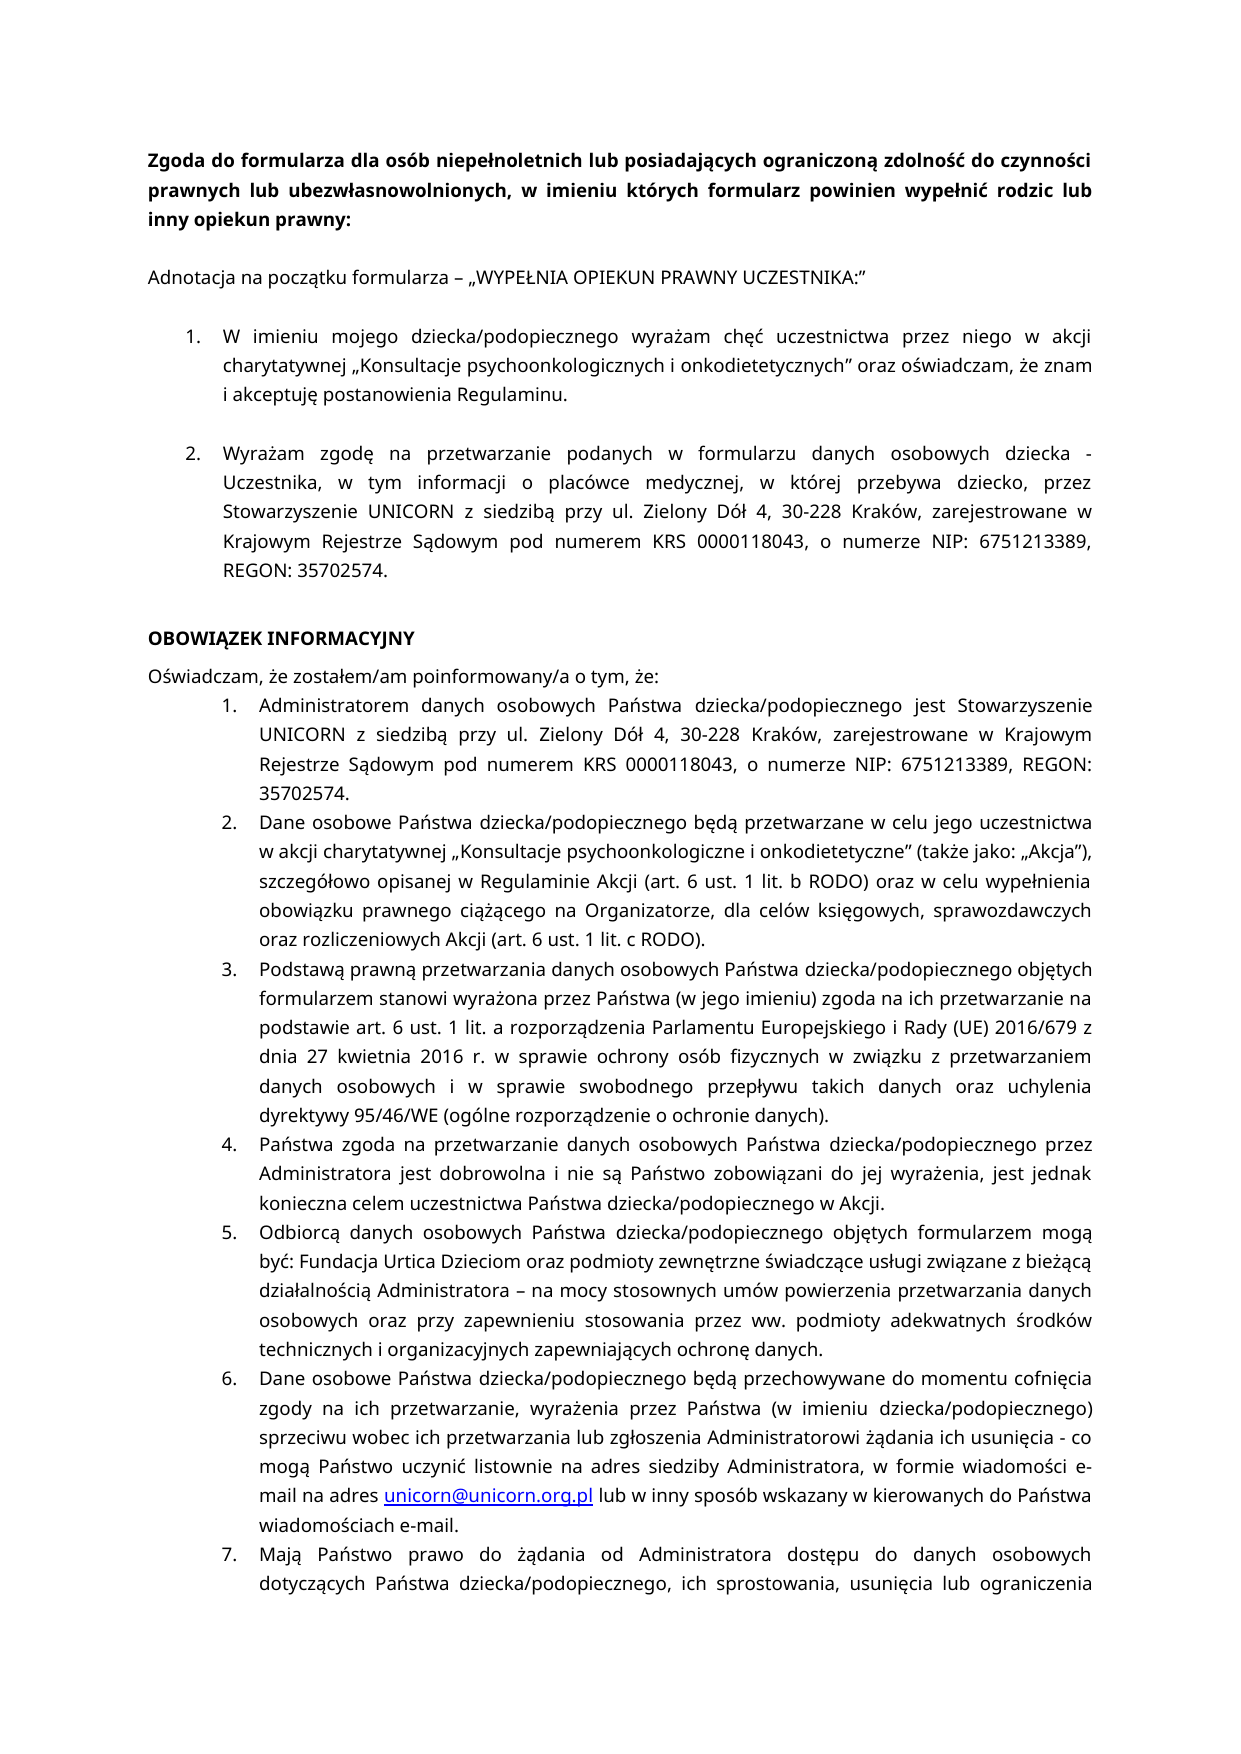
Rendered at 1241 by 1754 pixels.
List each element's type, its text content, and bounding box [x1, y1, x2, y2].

list W imieniu mojego dziecka/podopiecznego wyrażam chęć uczestnictwa przez niego w akcji charytatywnej „Konsultacje psychoonkologicznych i onkodietetycznych” oraz oświadczam, że znam i akceptuję postanowienia Regulaminu. [185, 323, 1093, 407]
text Oświadczam, że zostałem/am poinformowany/a o tym, że: [148, 663, 1093, 689]
text OBOWIĄZEK INFORMACYJNY [148, 625, 1093, 650]
list Wyrażam zgodę na przetwarzanie podanych w formularzu danych osobowych dziecka - Uczestnika, w tym informacji o placówce medycznej, w której przebywa dziecko, przez Stowarzyszenie UNICORN z siedzibą przy ul. Zielony Dół 4, 30-228 Kraków, zarejestrowane w Krajowym Rejestrze Sądowym pod numerem KRS 0000118043, o numerze NIP: 6751213389, REGON: 35702574. [185, 440, 1093, 583]
list Państwa zgoda na przetwarzanie danych osobowych Państwa dziecka/podopiecznego przez Administratora jest dobrowolna i nie są Państwo zobowiązani do jej wyrażenia, jest jednak konieczna celem uczestnictwa Państwa dziecka/podopiecznego w Akcji. [221, 1131, 1093, 1216]
list Podstawą prawną przetwarzania danych osobowych Państwa dziecka/podopiecznego objętych formularzem stanowi wyrażona przez Państwa (w jego imieniu) zgoda na ich przetwarzanie na podstawie art. 6 ust. 1 lit. a rozporządzenia Parlamentu Europejskiego i Rady (UE) 2016/679 z dnia 27 kwietnia 2016 r. w sprawie ochrony osób fizycznych w związku z przetwarzaniem danych osobowych i w sprawie swobodnego przepływu takich danych oraz uchylenia dyrektywy 95/46/WE (ogólne rozporządzenie o ochronie danych). [221, 956, 1093, 1128]
text Adnotacja na początku formularza – „WYPEŁNIA OPIEKUN PRAWNY UCZESTNIKA:” [148, 265, 1093, 290]
text Zgoda do formularza dla osób niepełnoletnich lub posiadających ograniczoną zdolność do czynności prawnych lub ubezwłasnowolnionych, w imieniu których formularz powinien wypełnić rodzic lub inny opiekun prawny: [148, 148, 1093, 232]
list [221, 1541, 1093, 1596]
list Administratorem danych osobowych Państwa dziecka/podopiecznego jest Stowarzyszenie UNICORN z siedzibą przy ul. Zielony Dół 4, 30-228 Kraków, zarejestrowane w Krajowym Rejestrze Sądowym pod numerem KRS 0000118043, o numerze NIP: 6751213389, REGON: 35702574. [221, 692, 1093, 806]
list Dane osobowe Państwa dziecka/podopiecznego będą przetwarzane w celu jego uczestnictwa w akcji charytatywnej „Konsultacje psychoonkologiczne i onkodietetyczne” (także jako: „Akcja”), szczegółowo opisanej w Regulaminie Akcji (art. 6 ust. 1 lit. b RODO) oraz w celu wypełnienia obowiązku prawnego ciążącego na Organizatorze, dla celów księgowych, sprawozdawczych oraz rozliczeniowych Akcji (art. 6 ust. 1 lit. c RODO). [221, 809, 1093, 952]
list Dane osobowe Państwa dziecka/podopiecznego będą przechowywane do momentu cofnięcia zgody na ich przetwarzanie, wyrażenia przez Państwa (w imieniu dziecka/podopiecznego) sprzeciwu wobec ich przetwarzania lub zgłoszenia Administratorowi żądania ich usunięcia - co mogą Państwo uczynić listownie na adres siedziby Administratora, w formie wiadomości e-mail na adres unicorn@unicorn.org.pl lub w inny sposób wskazany w kierowanych do Państwa wiadomościach e-mail. [221, 1366, 1093, 1537]
list Odbiorcą danych osobowych Państwa dziecka/podopiecznego objętych formularzem mogą być: Fundacja Urtica Dzieciom oraz podmioty zewnętrzne świadczące usługi związane z bieżącą działalnością Administratora – na mocy stosownych umów powierzenia przetwarzania danych osobowych oraz przy zapewnieniu stosowania przez ww. podmioty adekwatnych środków technicznych i organizacyjnych zapewniających ochronę danych. [221, 1219, 1093, 1362]
